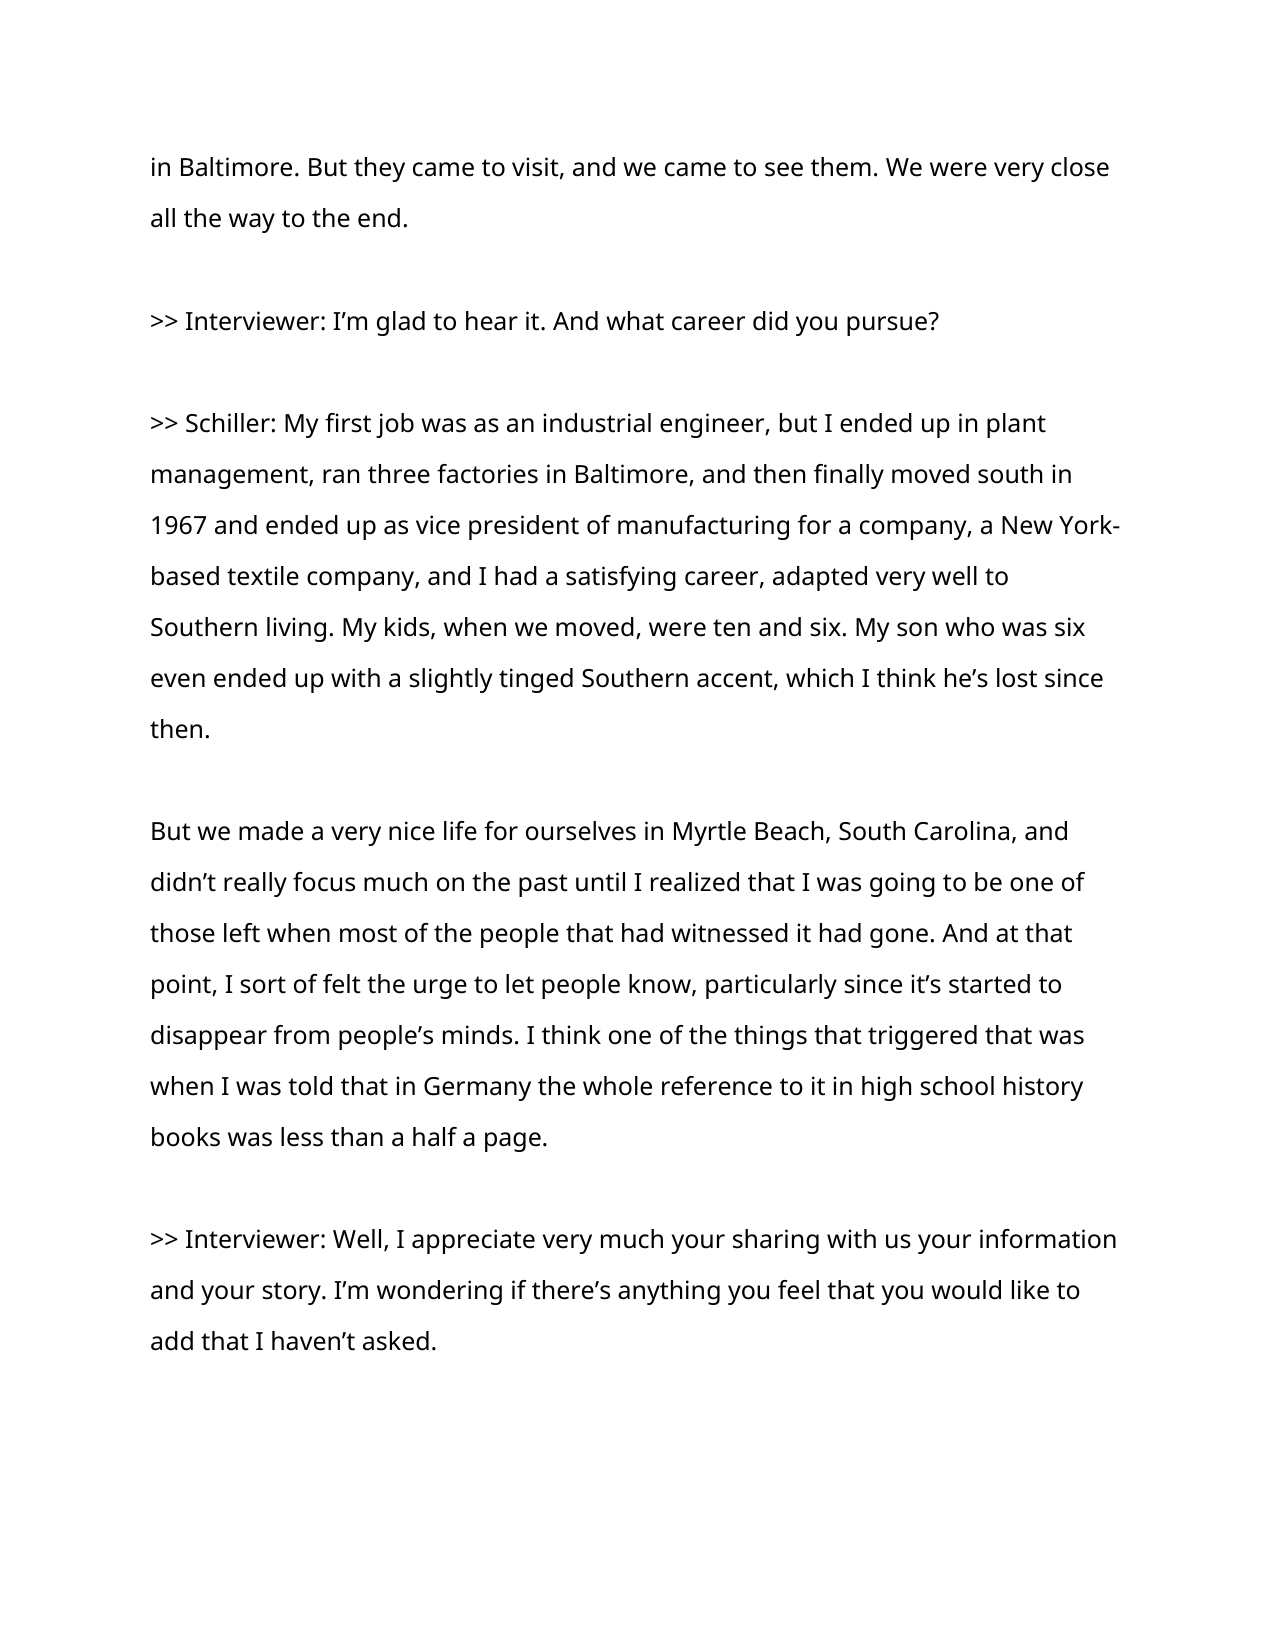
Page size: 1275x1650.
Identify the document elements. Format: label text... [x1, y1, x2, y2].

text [150, 150, 1125, 235]
text >> Schiller: My first job was as an industrial engineer, but I ended up in plant management, ran three factories in Baltimore, and then finally moved south in 1967 and ended up as vice president of manufacturing for a company, a New York-based textile company, and I had a satisfying career, adapted very well to Southern living. My kids, when we moved, were ten and six. My son who was six even ended up with a slightly tinged Southern accent, which I think he’s lost since then. [150, 405, 1125, 746]
text >> Interviewer: Well, I appreciate very much your sharing with us your information and your story. I’m wondering if there’s anything you feel that you would like to add that I haven’t asked. [150, 1222, 1125, 1358]
text But we made a very nice life for ourselves in Myrtle Beach, South Carolina, and didn’t really focus much on the past until I realized that I was going to be one of those left when most of the people that had witnessed it had gone. And at that point, I sort of felt the urge to let people know, particularly since it’s started to disappear from people’s minds. I think one of the things that triggered that was when I was told that in Germany the whole reference to it in high school history books was less than a half a page. [150, 813, 1125, 1154]
text >> Interviewer: I’m glad to hear it. And what career did you pursue? [150, 303, 1125, 337]
